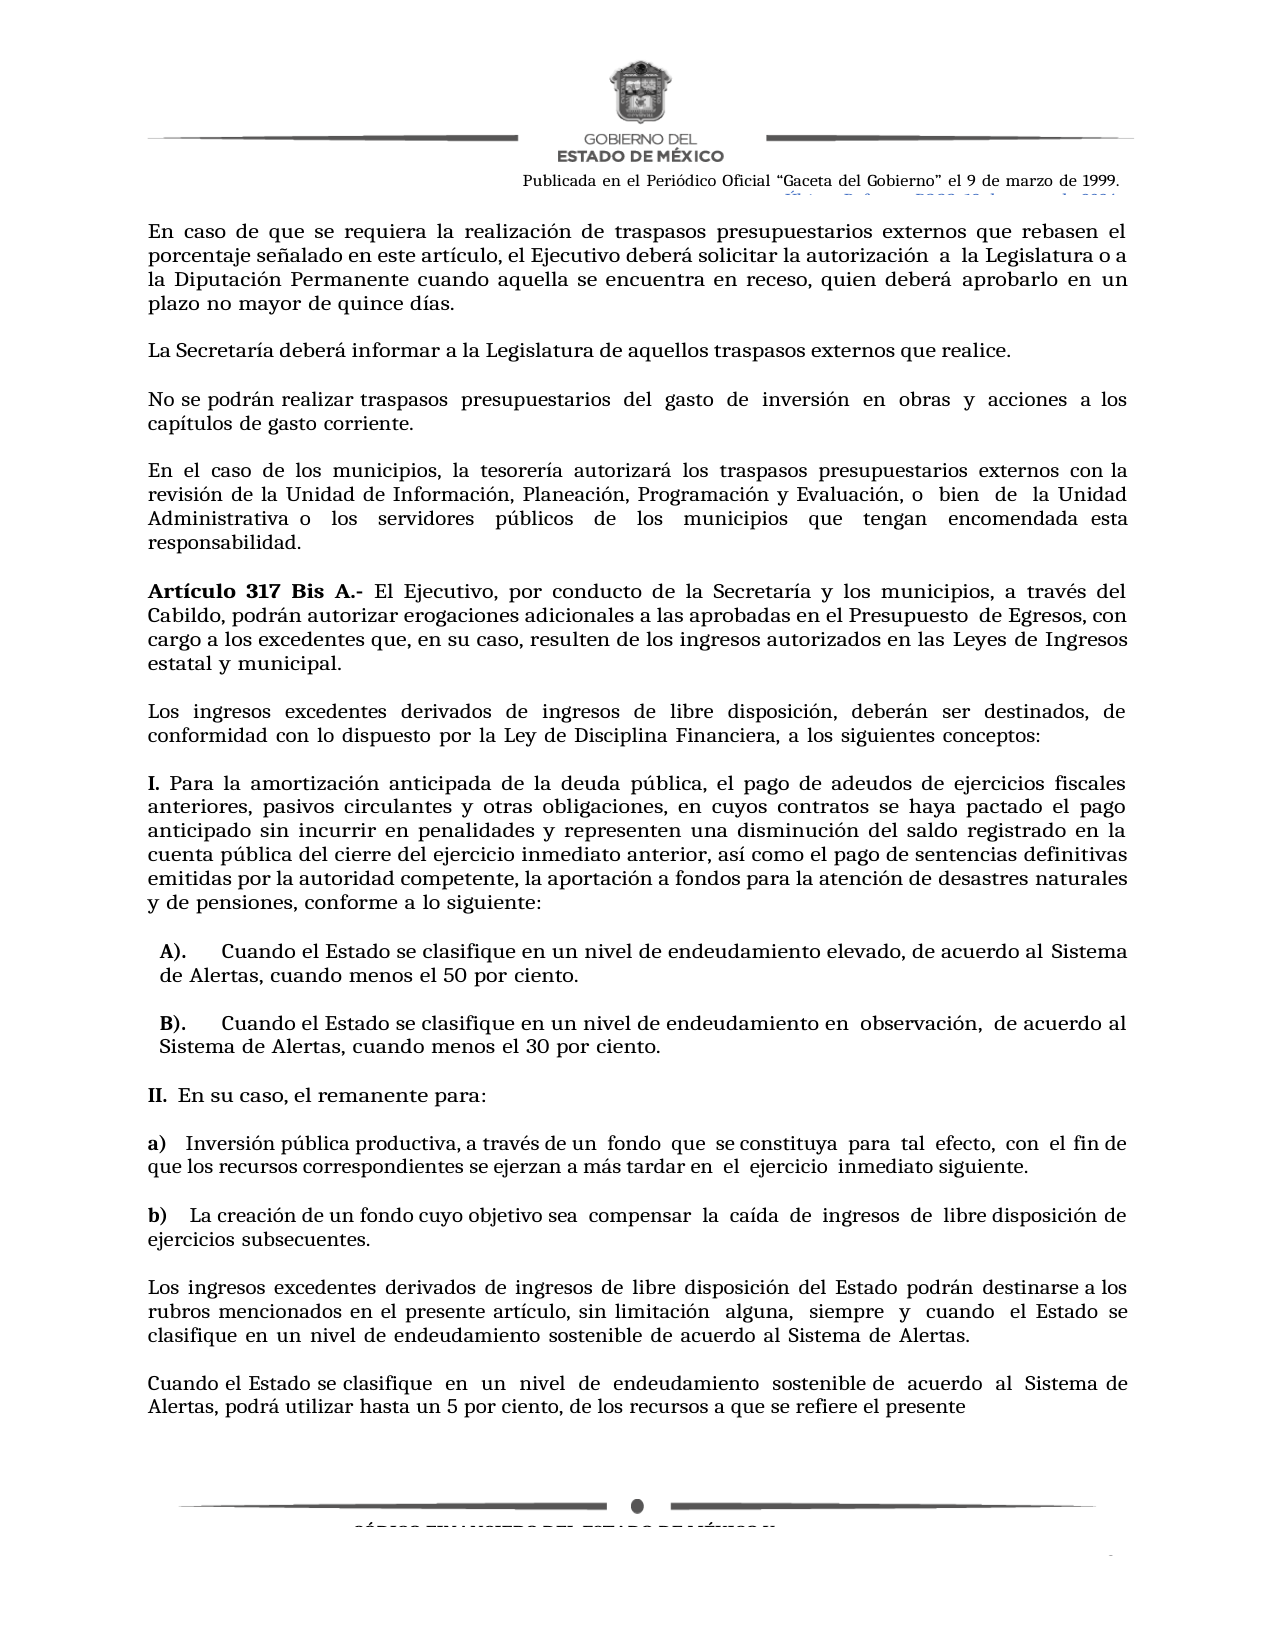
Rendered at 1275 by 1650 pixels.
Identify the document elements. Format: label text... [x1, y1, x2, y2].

picture [147, 59, 1135, 162]
text En caso de que se requiera la realización de traspasos presupuestarios externos que rebasen el porcentaje señalado en este artículo, el Ejecutivo deberá solicitar la autorización a la Legislatura o a la Diputación Permanente cuando aquella se encuentra en receso, quien deberá aprobarlo en un plazo no mayor de quince días. [148, 219, 1128, 315]
text Cuando el Estado se clasifique en un nivel de endeudamiento sostenible de acuerdo al Sistema de Alertas, podrá utilizar hasta un 5 por ciento, de los recursos a que se refiere el presente [148, 1371, 1128, 1419]
list La creación de un fondo cuyo objetivo sea compensar la caída de ingresos de libre disposición de ejercicios subsecuentes. [148, 1203, 1128, 1251]
list Cuando el Estado se clasifique en un nivel de endeudamiento en observación, de acuerdo al Sistema de Alertas, cuando menos el 30 por ciento. [159, 1011, 1127, 1059]
text Los ingresos excedentes derivados de ingresos de libre disposición, deberán ser destinados, de conformidad con lo dispuesto por la Ley de Disciplina Financiera, a los siguientes conceptos: [148, 699, 1127, 747]
text La Secretaría deberá informar a la Legislatura de aquellos traspasos externos que realice. [148, 339, 1148, 363]
text Artículo 317 Bis A.- El Ejecutivo, por conducto de la Secretaría y los municipios, a través del Cabildo, podrán autorizar erogaciones adicionales a las aprobadas en el Presupuesto de Egresos, con cargo a los excedentes que, en su caso, resulten de los ingresos autorizados en las Leyes de Ingresos estatal y municipal. [148, 579, 1128, 675]
text En el caso de los municipios, la tesorería autorizará los traspasos presupuestarios externos con la revisión de la Unidad de Información, Planeación, Programación y Evaluación, o bien de la Unidad Administrativa o los servidores públicos de los municipios que tengan encomendada esta responsabilidad. [148, 459, 1128, 555]
list Inversión pública productiva, a través de un fondo que se constituya para tal efecto, con el fin de que los recursos correspondientes se ejerzan a más tardar en el ejercicio inmediato siguiente. [148, 1131, 1127, 1179]
text Los ingresos excedentes derivados de ingresos de libre disposición del Estado podrán destinarse a los rubros mencionados en el presente artículo, sin limitación alguna, siempre y cuando el Estado se clasifique en un nivel de endeudamiento sostenible de acuerdo al Sistema de Alertas. [148, 1275, 1128, 1347]
text No se podrán realizar traspasos presupuestarios del gasto de inversión en obras y acciones a los capítulos de gasto corriente. [148, 387, 1127, 435]
list En su caso, el remanente para: [148, 1083, 1148, 1107]
list Para la amortización anticipada de la deuda pública, el pago de adeudos de ejercicios fiscales anteriores, pasivos circulantes y otras obligaciones, en cuyos contratos se haya pactado el pago anticipado sin incurrir en penalidades y representen una disminución del saldo registrado en la cuenta pública del cierre del ejercicio inmediato anterior, así como el pago de sentencias definitivas emitidas por la autoridad competente, la aportación a fondos para la atención de desastres naturales y de pensiones, conforme a lo siguiente: [148, 771, 1128, 915]
list Cuando el Estado se clasifique en un nivel de endeudamiento elevado, de acuerdo al Sistema de Alertas, cuando menos el 50 por ciento. [159, 939, 1128, 987]
picture [178, 1499, 1097, 1514]
